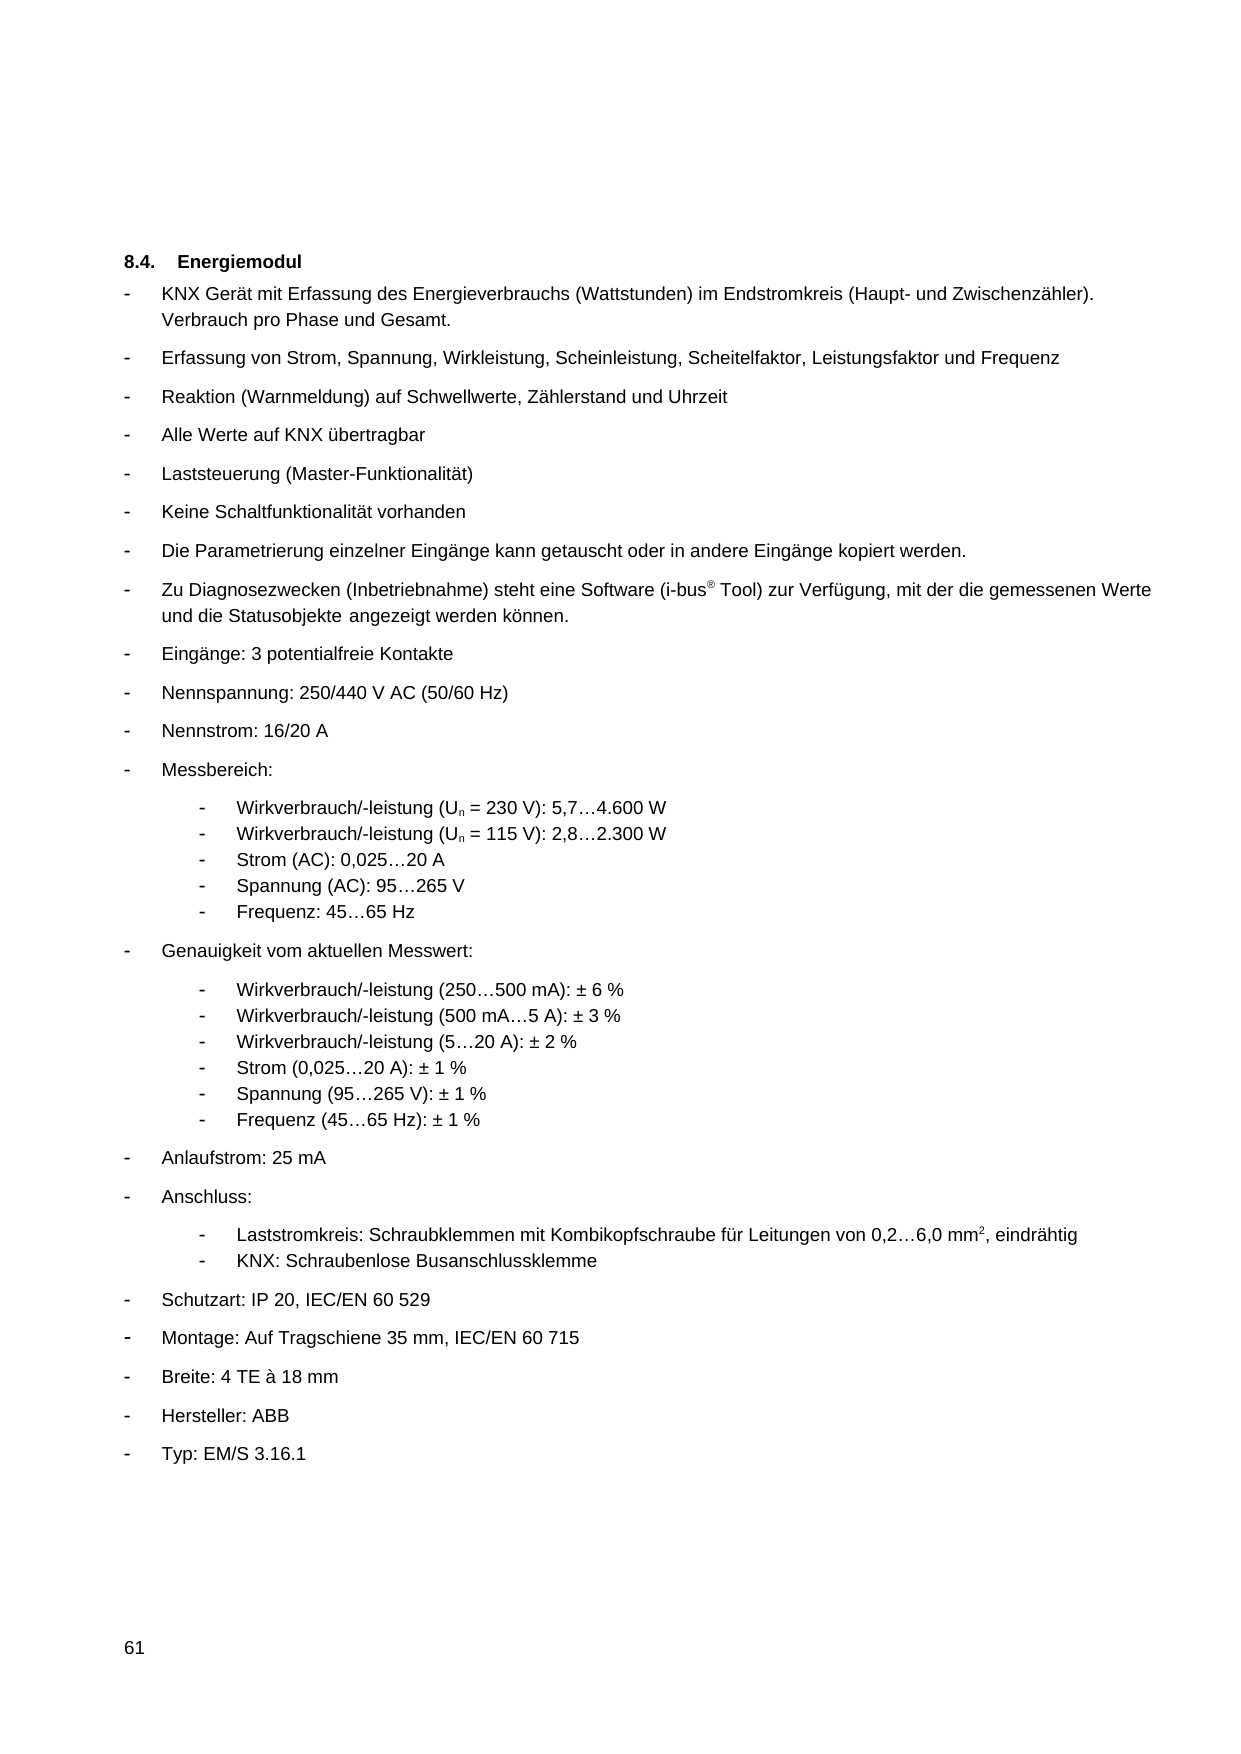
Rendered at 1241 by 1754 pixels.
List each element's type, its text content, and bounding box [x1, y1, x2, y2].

text KNX: Schraubenlose Busanschlussklemme [199, 1246, 1158, 1272]
text Wirkverbrauch/-leistung (Un = 230 V): 5,7…4.600 W [199, 793, 1158, 819]
text Eingänge: 3 potentialfreie Kontakte [124, 639, 1158, 665]
text Strom (AC): 0,025…20 A [199, 845, 1158, 871]
text Genauigkeit vom aktuellen Messwert: [124, 936, 1158, 962]
text Zu Diagnosezwecken (Inbetriebnahme) steht eine Software (i-bus® Tool) zur Verfügung, mit der die gemessenen Werte und die Statusobjekte angezeigt werden können. [124, 574, 1158, 626]
text Laststeuerung (Master-Funktionalität) [124, 458, 1158, 484]
text Anlaufstrom: 25 mA [124, 1143, 1158, 1169]
text Die Parametrierung einzelner Eingänge kann getauscht oder in andere Eingänge kopiert werden. [124, 536, 1158, 562]
text Frequenz: 45…65 Hz [199, 897, 1158, 923]
text Wirkverbrauch/-leistung (250…500 mA): ± 6 % [199, 974, 1158, 1000]
text Wirkverbrauch/-leistung (Un = 115 V): 2,8…2.300 W [199, 819, 1158, 845]
subtitle Energiemodul [124, 246, 1158, 272]
text Breite: 4 TE à 18 mm [124, 1362, 1158, 1388]
text Alle Werte auf KNX übertragbar [124, 420, 1158, 446]
text Keine Schaltfunktionalität vorhanden [124, 497, 1158, 523]
text Anschluss: [124, 1181, 1158, 1207]
text Wirkverbrauch/-leistung (500 mA…5 A): ± 3 % [199, 1000, 1158, 1026]
text Nennstrom: 16/20 A [124, 716, 1158, 742]
text KNX Gerät mit Erfassung des Energieverbrauchs (Wattstunden) im Endstromkreis (Haupt- und Zwischenzähler). Verbrauch pro Phase und Gesamt. [124, 278, 1158, 330]
text Typ: EM/S 3.16.1 [124, 1439, 1158, 1465]
text Nennspannung: 250/440 V AC (50/60 Hz) [124, 677, 1158, 703]
text Reaktion (Warnmeldung) auf Schwellwerte, Zählerstand und Uhrzeit [124, 381, 1158, 407]
text Spannung (AC): 95…265 V [199, 871, 1158, 897]
text Schutzart: IP 20, IEC/EN 60 529 [124, 1284, 1158, 1311]
text Spannung (95…265 V): ± 1 % [199, 1078, 1158, 1104]
text Wirkverbrauch/-leistung (5…20 A): ± 2 % [199, 1026, 1158, 1052]
text Laststromkreis: Schraubklemmen mit Kombikopfschraube für Leitungen von 0,2…6,0 mm2, eindrähtig [199, 1220, 1158, 1246]
text Montage: Auf Tragschiene 35 mm, IEC/EN 60 715 [124, 1323, 1158, 1349]
text Strom (0,025…20 A): ± 1 % [199, 1052, 1158, 1078]
text Messbereich: [124, 754, 1158, 780]
text Erfassung von Strom, Spannung, Wirkleistung, Scheinleistung, Scheitelfaktor, Leistungsfaktor und Frequenz [124, 343, 1158, 369]
text Frequenz (45…65 Hz): ± 1 % [199, 1104, 1158, 1130]
text Hersteller: ABB [124, 1400, 1158, 1426]
